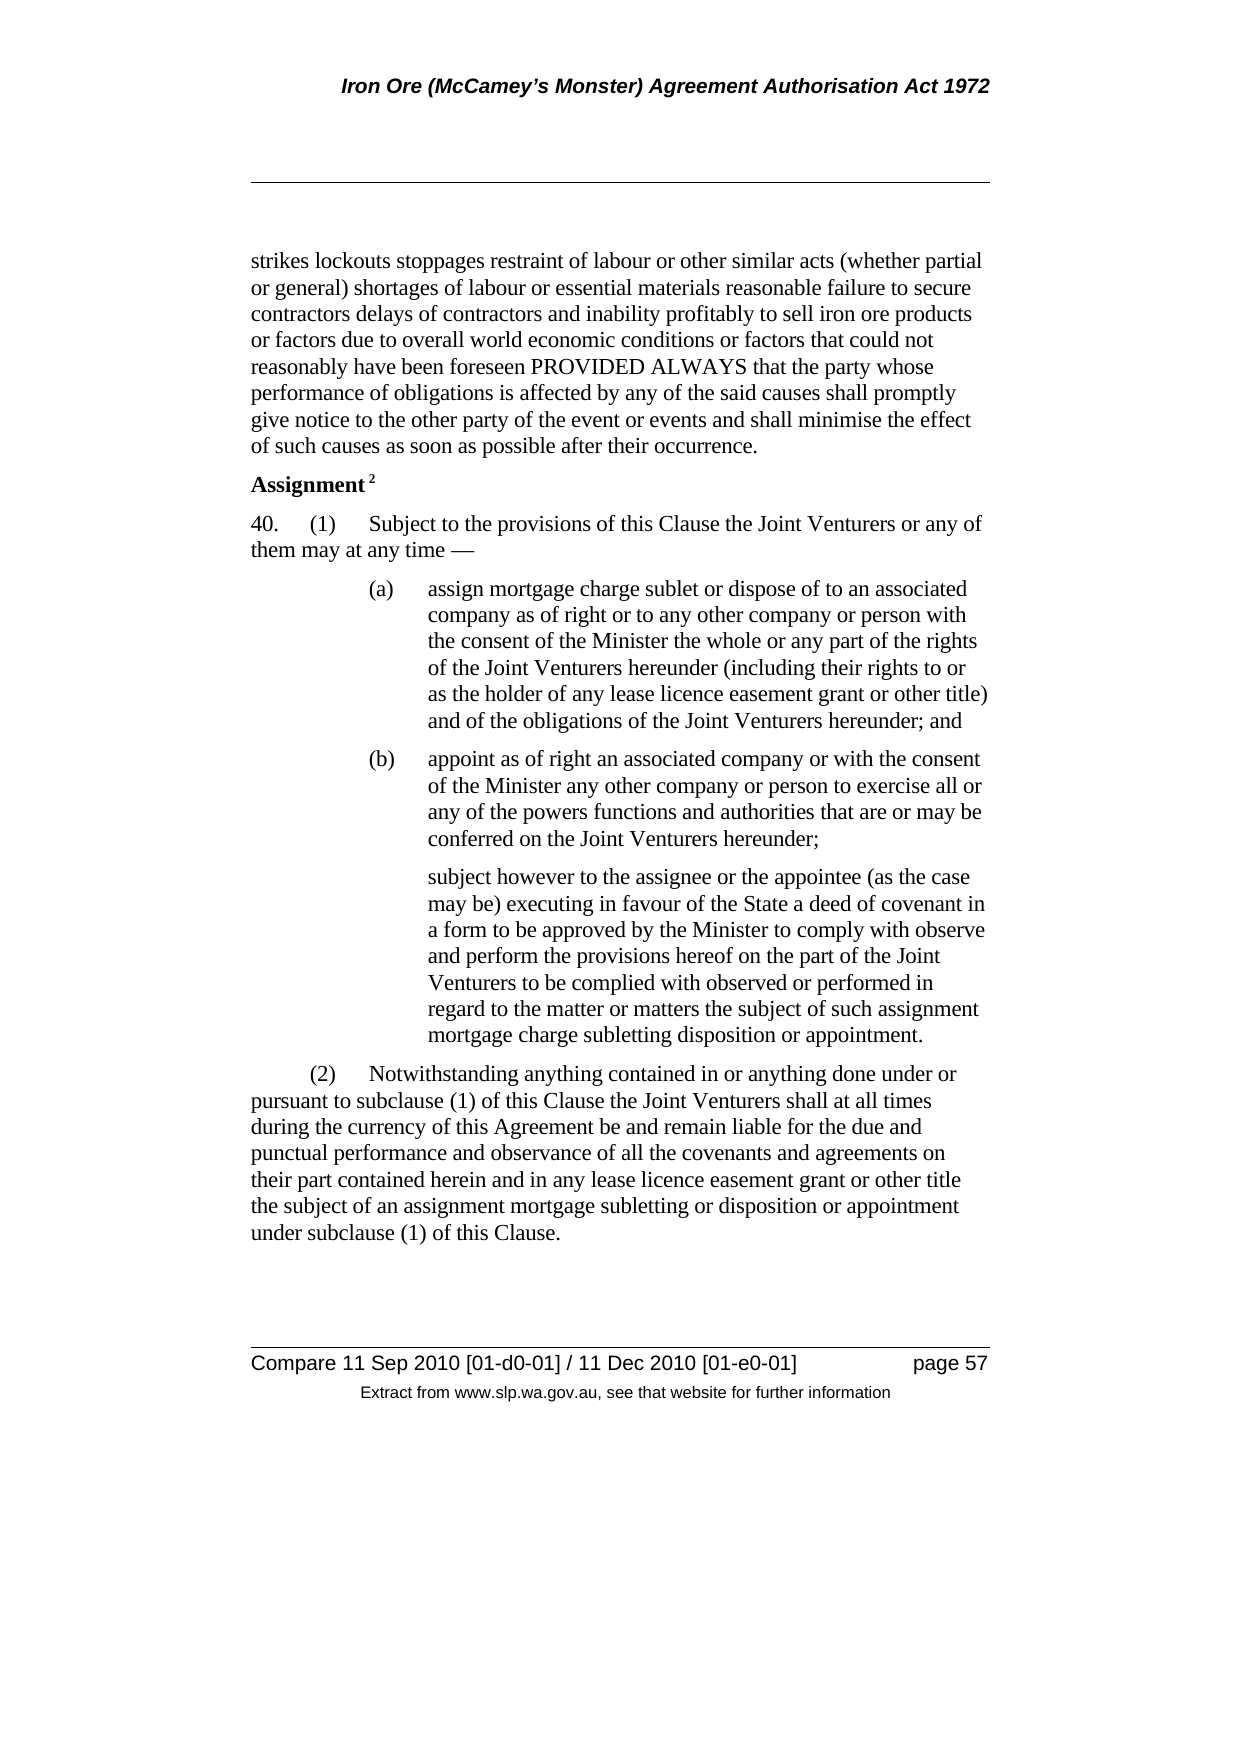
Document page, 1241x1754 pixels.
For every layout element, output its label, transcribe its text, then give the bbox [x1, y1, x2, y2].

text (b) appoint as of right an associated company or with the consent of the Minister any other company or person to exercise all or any of the powers functions and authorities that are or may be conferred on the Joint Venturers hereunder; [251, 746, 990, 851]
text subject however to the assignee or the appointee (as the case may be) executing in favour of the State a deed of covenant in a form to be approved by the Minister to comply with observe and perform the provisions hereof on the part of the Joint Venturers to be complied with observed or performed in regard to the matter or matters the subject of such assignment mortgage charge subletting disposition or appointment. [251, 863, 990, 1048]
text (a) assign mortgage charge sublet or dispose of to an associated company as of right or to any other company or person with the consent of the Minister the whole or any part of the rights of the Joint Venturers hereunder (including their rights to or as the holder of any lease licence easement grant or other title) and of the obligations of the Joint Venturers hereunder; and [251, 575, 990, 733]
subtitle Assignment 2 [251, 471, 990, 497]
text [251, 247, 990, 458]
text (2) Notwithstanding anything contained in or anything done under or pursuant to subclause (1) of this Clause the Joint Venturers shall at all times during the currency of this Agreement be and remain liable for the due and punctual performance and observance of all the covenants and agreements on their part contained herein and in any lease licence easement grant or other title the subject of an assignment mortgage subletting or disposition or appointment under subclause (1) of this Clause. [251, 1060, 990, 1245]
text 40. (1) Subject to the provisions of this Clause the Joint Venturers or any of them may at any time — [251, 510, 990, 562]
